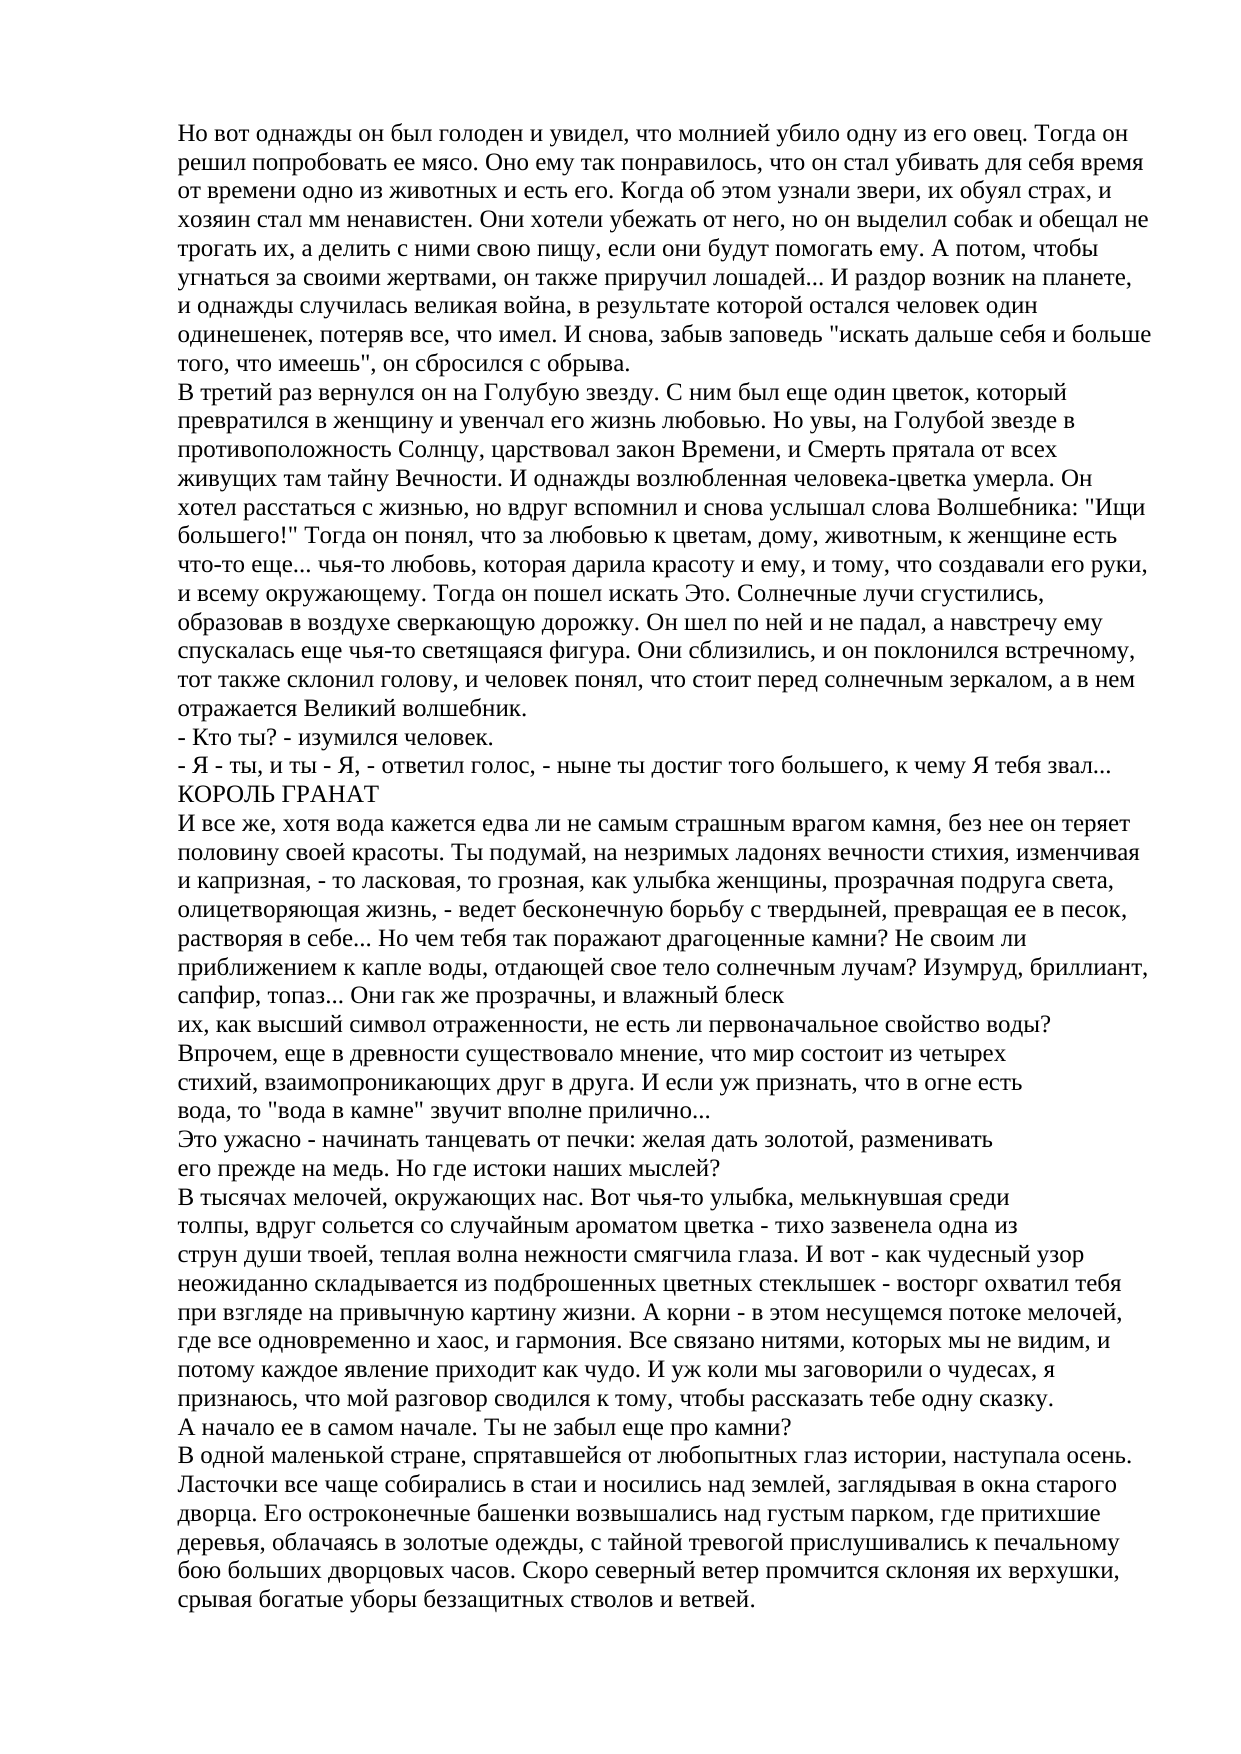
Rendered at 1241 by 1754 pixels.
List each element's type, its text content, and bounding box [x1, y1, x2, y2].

text толпы, вдруг сольется со случайным ароматом цветка - тихо зазвенела одна из [177, 1211, 1152, 1239]
text А начало ее в самом начале. Ты не забыл еще про камни? [177, 1412, 1152, 1441]
text Это ужасно - начинать танцевать от печки: желая дать золотой, разменивать [177, 1124, 1152, 1153]
text КОРОЛЬ ГРАНАТ [177, 779, 1152, 808]
text - Я - ты, и ты - Я, - ответил голос, - ныне ты достиг того большего, к чему Я тебя звал... [177, 751, 1152, 779]
text их, как высший символ отраженности, не есть ли первоначальное свойство воды? [177, 1009, 1152, 1038]
text стихий, взаимопроникающих друг в друга. И если уж признать, что в огне есть [177, 1067, 1152, 1096]
text И все же, хотя вода кажется едва ли не самым страшным врагом камня, без нее он теряет половину своей красоты. Ты подумай, на незримых ладонях вечности стихия, изменчивая и капризная, - то ласковая, то грозная, как улыбка женщины, прозрачная подруга света, олицетворяющая жизнь, - ведет бесконечную борьбу с твердыней, превращая ее в песок, растворяя в себе... Но чем тебя так поражают драгоценные камни? Не своим ли приближением к капле воды, отдающей свое тело солнечным лучам? Изумруд, бриллиант, сапфир, топаз... Они гак же прозрачны, и влажный блеск [177, 808, 1152, 1009]
text Впрочем, еще в древности существовало мнение, что мир состоит из четырех [177, 1038, 1152, 1067]
text В одной маленькой стране, спрятавшейся от любопытных глаз истории, наступала осень. Ласточки все чаще собирались в стаи и носились над землей, заглядывая в окна старого дворца. Его остроконечные башенки возвышались над густым парком, где притихшие деревья, облачаясь в золотые одежды, с тайной тревогой прислушивались к печальному бою больших дворцовых часов. Скоро северный ветер промчится склоняя их верхушки, срывая богатые уборы беззащитных стволов и ветвей. [177, 1441, 1152, 1613]
text его прежде на медь. Но где истоки наших мыслей? [177, 1153, 1152, 1182]
text Но вот однажды он был голоден и увидел, что молнией убило одну из его овец. Тогда он решил попробовать ее мясо. Оно ему так понравилось, что он стал убивать для себя время от времени одно из животных и есть его. Когда об этом узнали звери, их обуял страх, и хозяин стал мм ненавистен. Они хотели убежать от него, но он выделил собак и обещал не трогать их, а делить с ними свою пищу, если они будут помогать ему. А потом, чтобы угнаться за своими жертвами, он также приручил лошадей... И раздор возник на планете, и однажды случилась великая война, в результате которой остался человек один одинешенек, потеряв все, что имел. И снова, забыв заповедь "искать дальше себя и больше того, что имеешь", он сбросился с обрыва. [177, 118, 1152, 377]
text - Кто ты? - изумился человек. [177, 722, 1152, 751]
text струн души твоей, теплая волна нежности смягчила глаза. И вот - как чудесный узор неожиданно складывается из подброшенных цветных стеклышек - восторг охватил тебя при взгляде на привычную картину жизни. А корни - в этом несущемся потоке мелочей, где все одновременно и хаос, и гармония. Все связано нитями, которых мы не видим, и потому каждое явление приходит как чудо. И уж коли мы заговорили о чудесах, я признаюсь, что мой разговор сводился к тому, чтобы рассказать тебе одну сказку. [177, 1239, 1152, 1412]
text В тысячах мелочей, окружающих нас. Вот чья-то улыбка, мелькнувшая среди [177, 1182, 1152, 1211]
text В третий раз вернулся он на Голубую звезду. С ним был еще один цветок, который превратился в женщину и увенчал его жизнь любовью. Но увы, на Голубой звезде в противоположность Солнцу, царствовал закон Времени, и Смерть прятала от всех живущих там тайну Вечности. И однажды возлюбленная человека-цветка умерла. Он хотел расстаться с жизнью, но вдруг вспомнил и снова услышал слова Волшебника: "Ищи большего!" Тогда он понял, что за любовью к цветам, дому, животным, к женщине есть что-то еще... чья-то любовь, которая дарила красоту и ему, и тому, что создавали его руки, и всему окружающему. Тогда он пошел искать Это. Солнечные лучи сгустились, образовав в воздухе сверкающую дорожку. Он шел по ней и не падал, а навстречу ему спускалась еще чья-то светящаяся фигура. Они сблизились, и он поклонился встречному, тот также склонил голову, и человек понял, что стоит перед солнечным зеркалом, а в нем отражается Великий волшебник. [177, 377, 1152, 722]
text вода, то "вода в камне" звучит вполне прилично... [177, 1096, 1152, 1124]
